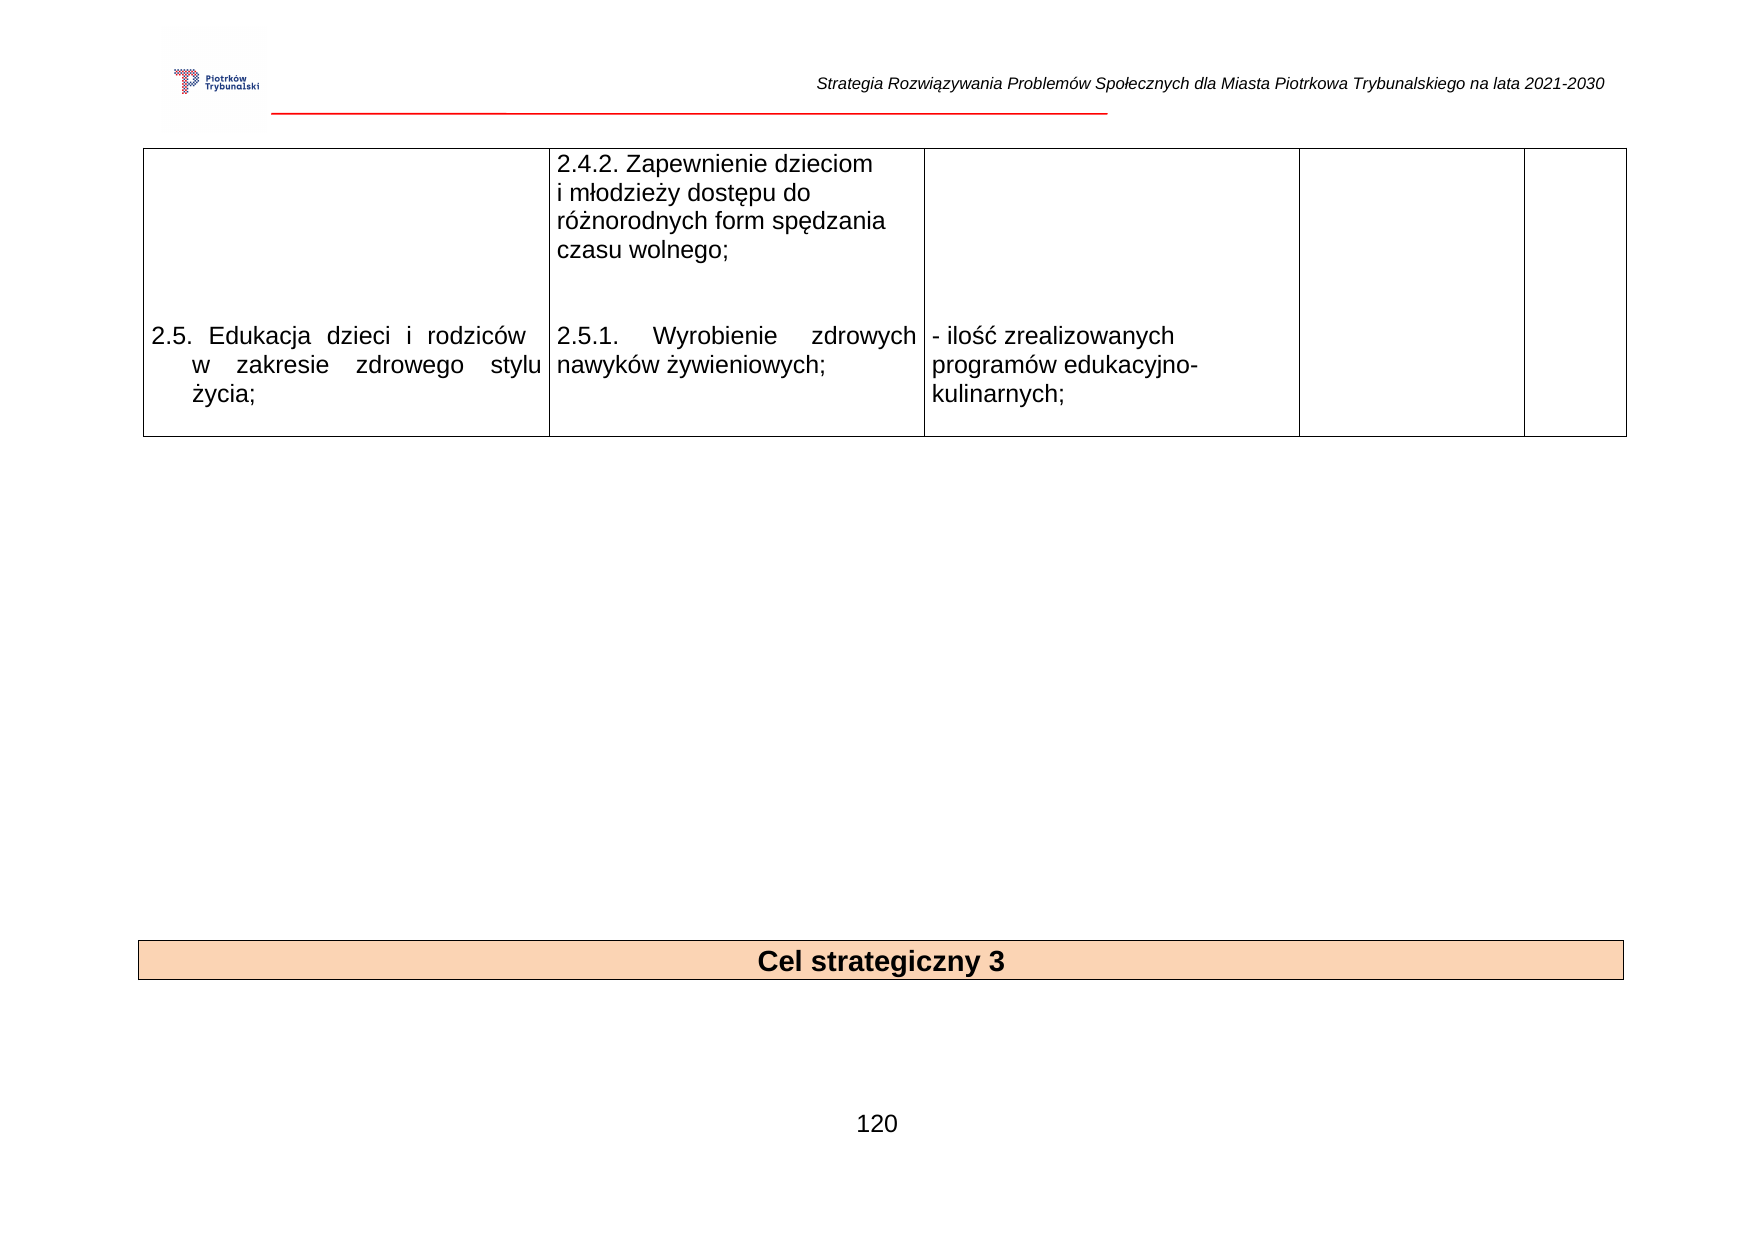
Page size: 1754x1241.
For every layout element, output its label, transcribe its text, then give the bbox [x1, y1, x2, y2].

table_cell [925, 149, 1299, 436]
text Cel strategiczny 3 [139, 941, 1623, 979]
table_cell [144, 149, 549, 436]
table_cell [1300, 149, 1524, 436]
picture [161, 26, 268, 133]
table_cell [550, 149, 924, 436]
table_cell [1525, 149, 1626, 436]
